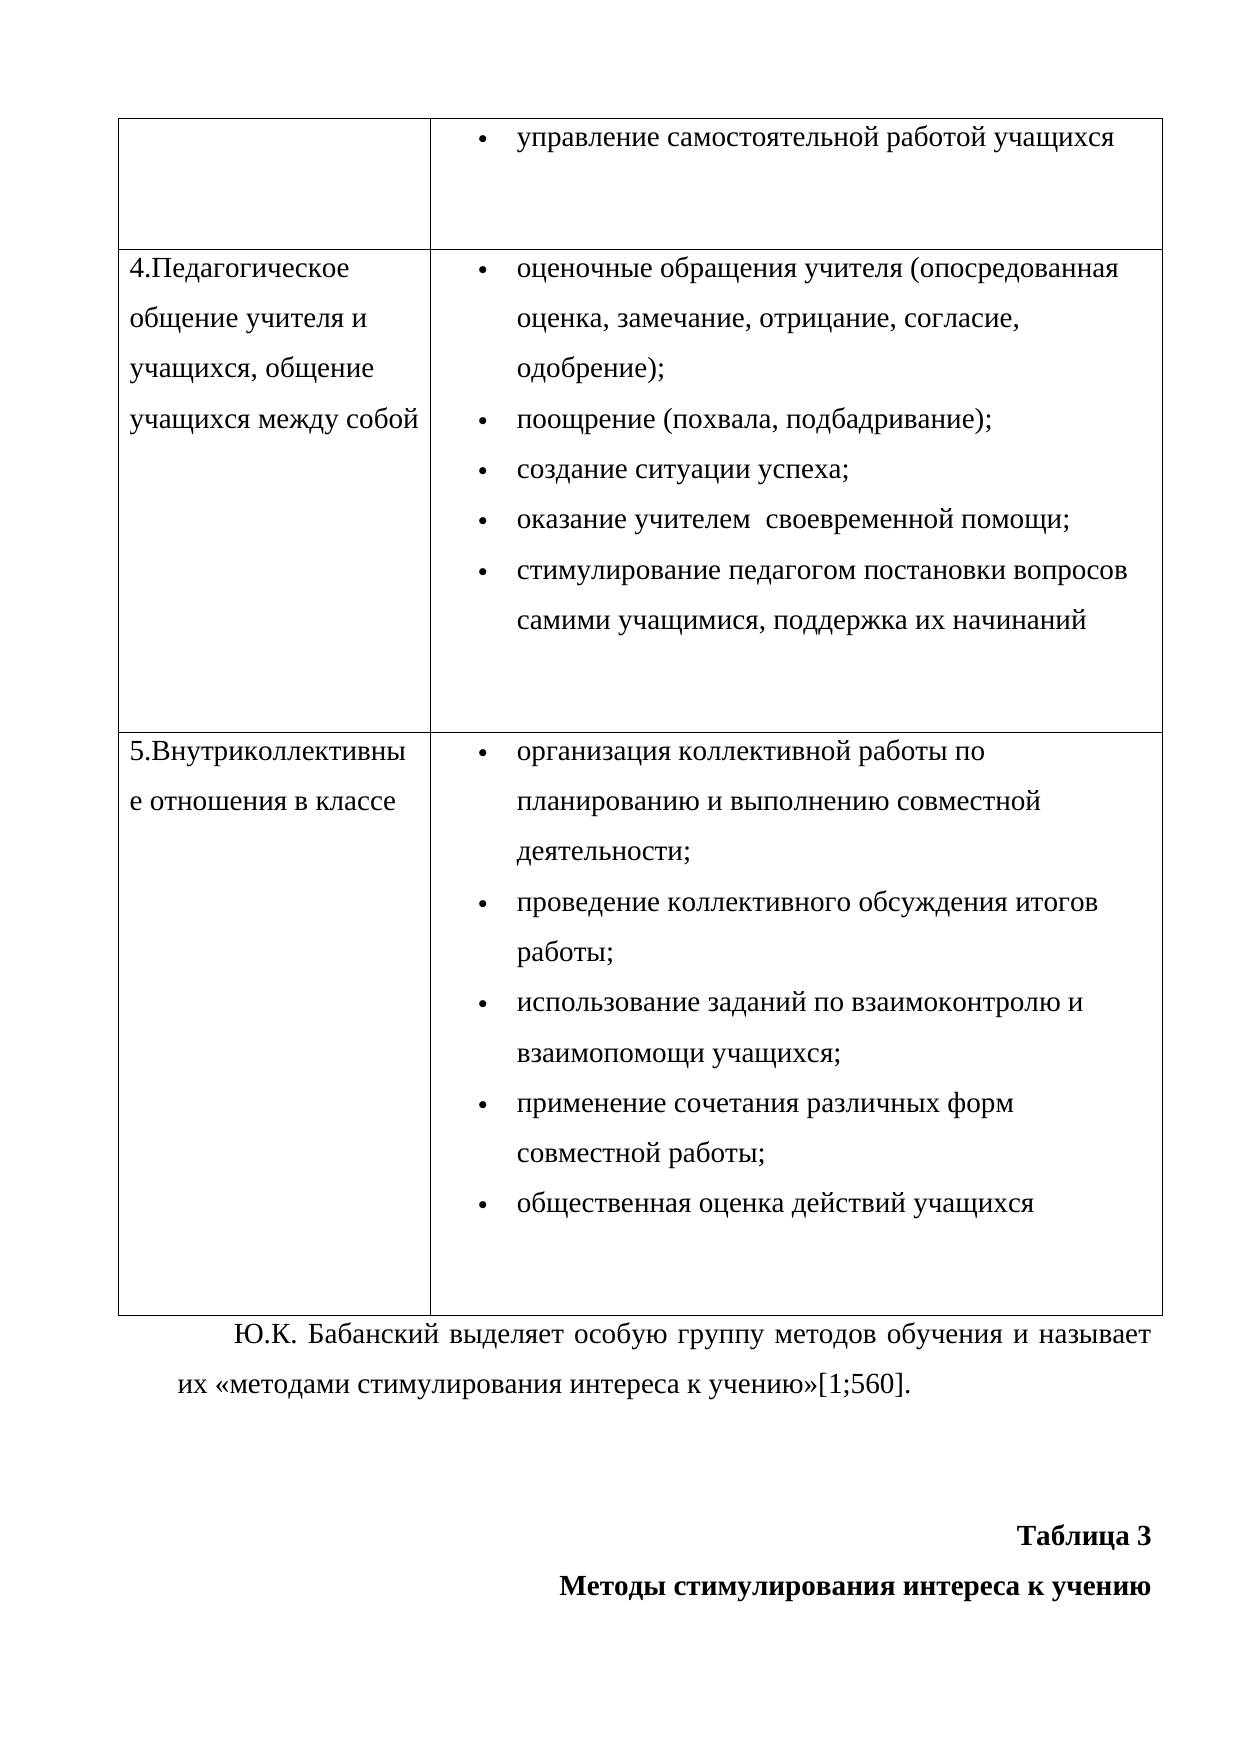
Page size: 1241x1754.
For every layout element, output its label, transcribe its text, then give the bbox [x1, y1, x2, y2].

text Методы стимулирования интереса к учению [177, 1568, 1152, 1601]
table_cell оценочные обращения учителя (опосредованная оценка, замечание, отрицание, согласие, одобрение); поощрение (похвала, подбадривание); создание ситуации успеха; оказание учителем своевременной помощи; стимулирование педагогом постановки вопросов самими учащимися, поддержка их начинаний [431, 250, 1162, 732]
table_cell 5.Внутриколлективные отношения в классе [119, 733, 430, 1315]
table_cell 4.Педагогическое общение учителя и учащихся, общение учащихся между собой [119, 250, 430, 732]
text Ю.К. Бабанский выделяет особую группу методов обучения и называет их «методами стимулирования интереса к учению»[1;560]. [177, 1316, 1152, 1400]
table_cell организация коллективной работы по планированию и выполнению совместной деятельности; проведение коллективного обсуждения итогов работы; использование заданий по взаимоконтролю и взаимопомощи учащихся; применение сочетания различных форм совместной работы; общественная оценка действий учащихся [431, 733, 1162, 1315]
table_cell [119, 119, 430, 249]
text Таблица 3 [177, 1518, 1152, 1551]
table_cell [431, 119, 1162, 249]
